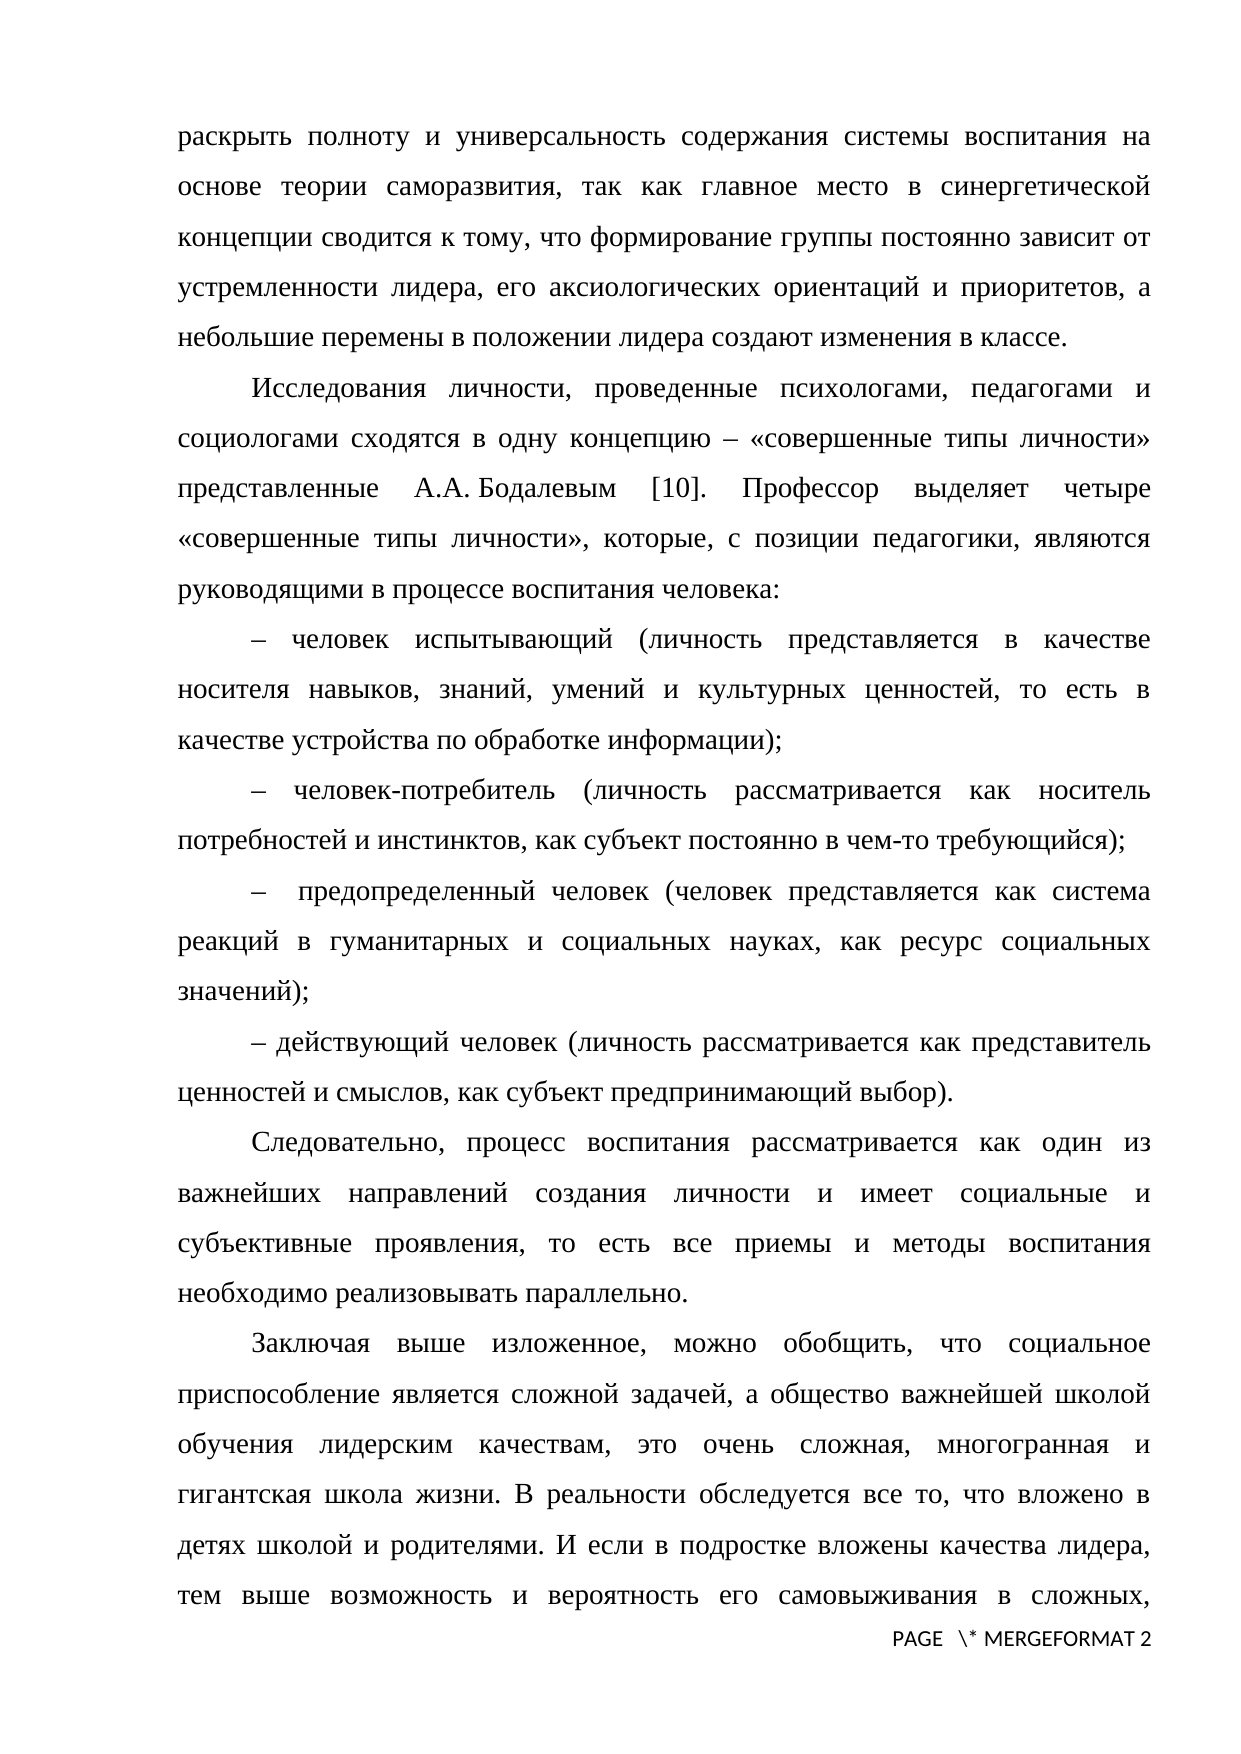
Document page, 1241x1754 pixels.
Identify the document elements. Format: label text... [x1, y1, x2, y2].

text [177, 118, 1152, 353]
text – действующий человек (личность рассматривается как представитель ценностей и смыслов, как субъект предпринимающий выбор). [177, 1024, 1152, 1108]
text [177, 1326, 1152, 1611]
text – человек испытывающий (личность представляется в качестве носителя навыков, знаний, умений и культурных ценностей, то есть в качестве устройства по обработке информации); [177, 621, 1152, 755]
text Следовательно, процесс воспитания рассматривается как один из важнейших направлений создания личности и имеет социальные и субъективные проявления, то есть все приемы и методы воспитания необходимо реализовывать параллельно. [177, 1124, 1152, 1309]
text Исследования личности, проведенные психологами, педагогами и социологами сходятся в одну концепцию – «совершенные типы личности» представленные А.А. Бодалевым [10]. Профессор выделяет четыре «совершенные типы личности», которые, с позиции педагогики, являются руководящими в процессе воспитания человека: [177, 370, 1152, 604]
text – предопределенный человек (человек представляется как система реакций в гуманитарных и социальных науках, как ресурс социальных значений); [177, 873, 1152, 1007]
text – человек-потребитель (личность рассматривается как носитель потребностей и инстинктов, как субъект постоянно в чем-то требующийся); [177, 772, 1152, 856]
